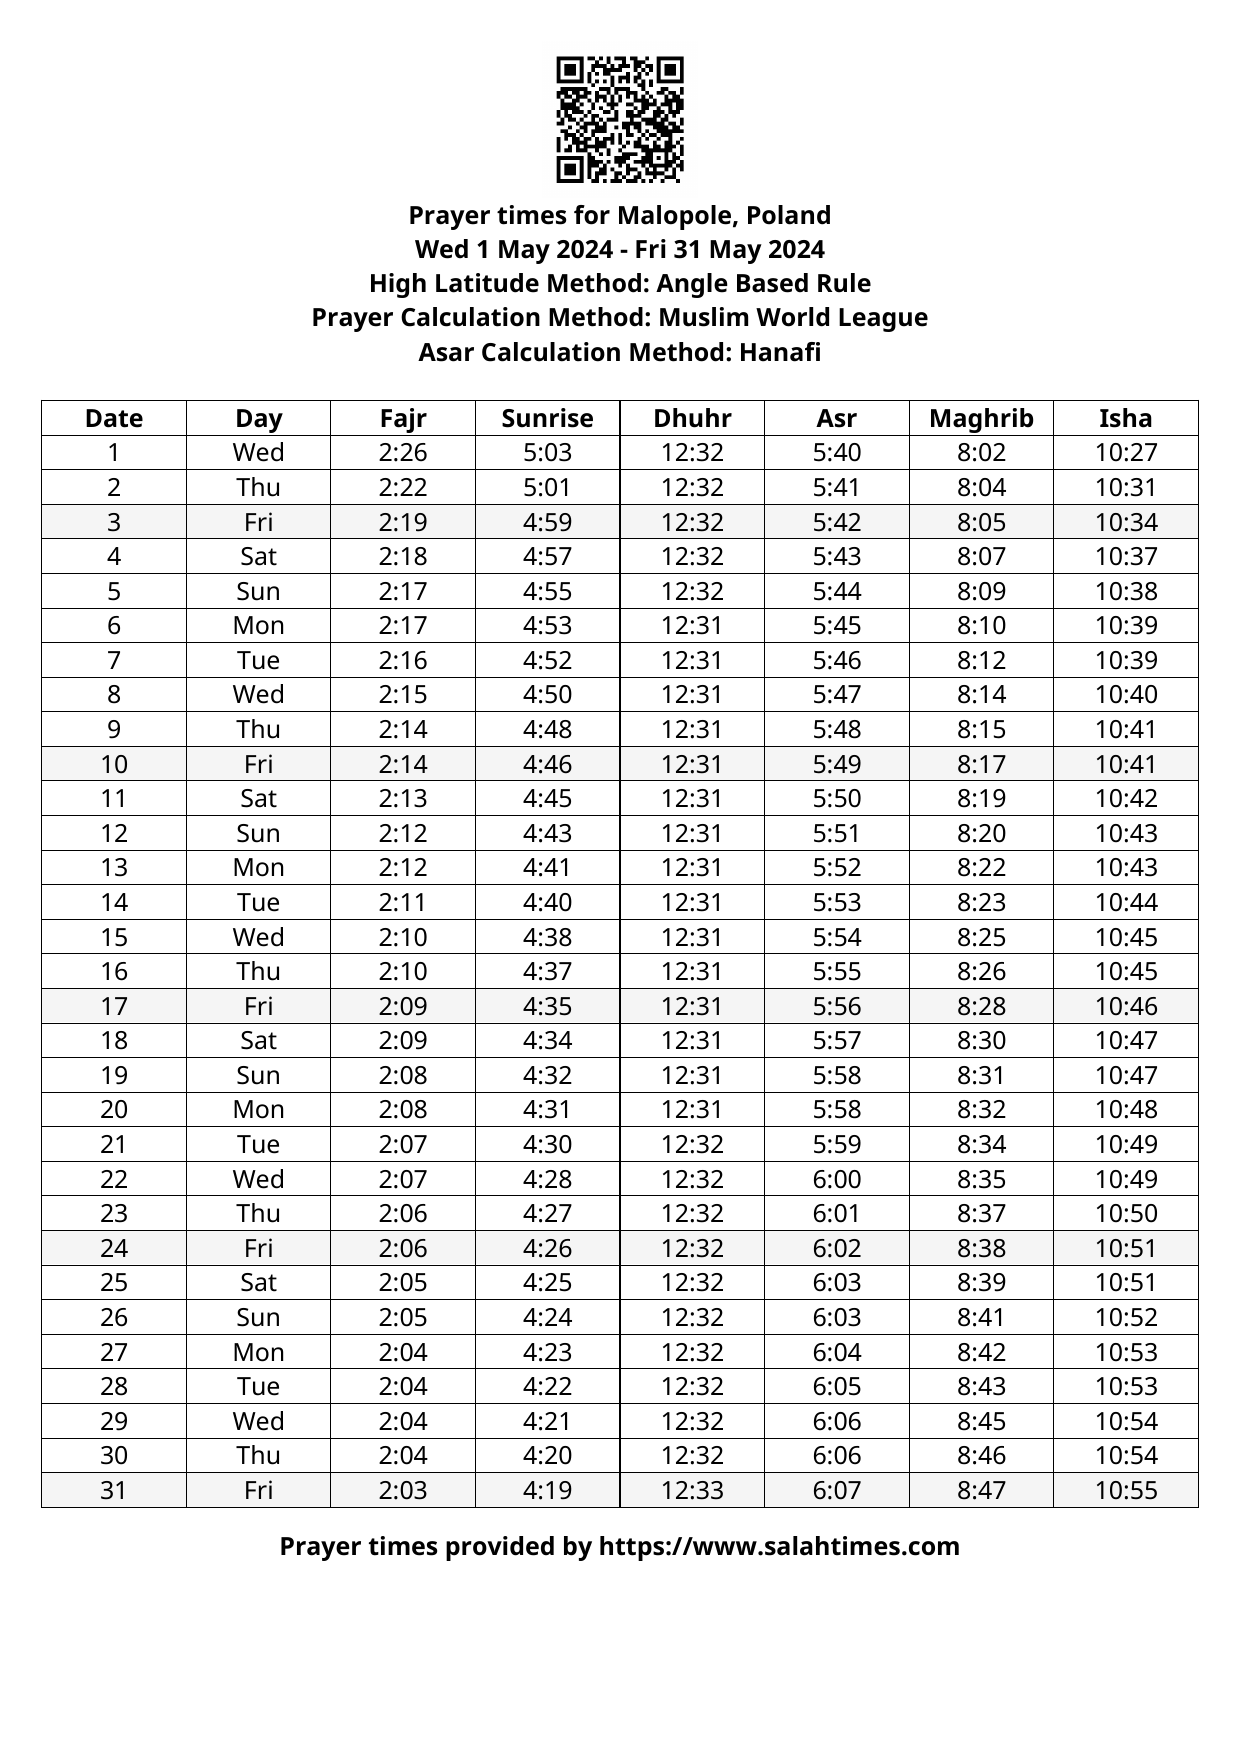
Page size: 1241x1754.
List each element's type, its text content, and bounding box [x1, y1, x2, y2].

table_cell 2:04 [331, 1369, 475, 1403]
table_cell 10:41 [1054, 712, 1198, 746]
table_cell 8:12 [910, 643, 1053, 677]
table_cell 2:09 [331, 1024, 475, 1057]
table_cell 10:43 [1054, 816, 1198, 849]
table_cell 2:19 [331, 505, 475, 538]
table_cell 10:38 [1054, 574, 1198, 607]
table_cell 12:31 [621, 885, 764, 919]
table_cell 4:19 [476, 1473, 619, 1507]
text Wed 1 May 2024 - Fri 31 May 2024 [42, 232, 1198, 266]
table_cell 4 [42, 539, 186, 573]
table_cell 8:07 [910, 539, 1053, 573]
table_cell Mon [187, 1093, 330, 1126]
table_cell 29 [42, 1404, 186, 1437]
table_cell 8:04 [910, 470, 1053, 504]
table_cell 4:24 [476, 1300, 619, 1334]
table_cell 5:47 [765, 678, 909, 711]
table_cell 2:05 [331, 1300, 475, 1334]
table_cell 10:39 [1054, 609, 1198, 642]
table_cell 8:45 [910, 1404, 1053, 1437]
table_cell 4:40 [476, 885, 619, 919]
table_header Fajr [331, 401, 475, 434]
table_cell 4:30 [476, 1127, 619, 1161]
text Prayer times provided by https://www.salahtimes.com [42, 1528, 1198, 1563]
table_cell 6:06 [765, 1404, 909, 1437]
table_cell 23 [42, 1196, 186, 1230]
table_cell 12:32 [621, 1369, 764, 1403]
table_cell 10:45 [1054, 954, 1198, 988]
table_cell 4:45 [476, 781, 619, 815]
table_cell 2:18 [331, 539, 475, 573]
table_cell Mon [187, 609, 330, 642]
table_cell 2 [42, 470, 186, 504]
table_header Maghrib [910, 401, 1053, 434]
table_cell 2:11 [331, 885, 475, 919]
table_cell 2:22 [331, 470, 475, 504]
table_cell 12:32 [621, 574, 764, 607]
table_cell 10:48 [1054, 1093, 1198, 1126]
text Prayer times for Malopole, Poland [42, 198, 1198, 232]
table_cell 10:34 [1054, 505, 1198, 538]
table_cell 22 [42, 1162, 186, 1195]
table_cell 5:46 [765, 643, 909, 677]
table_cell 2:16 [331, 643, 475, 677]
table_cell Mon [187, 1335, 330, 1368]
table_cell 6:01 [765, 1196, 909, 1230]
table_cell 1 [42, 436, 186, 469]
table_cell Mon [187, 851, 330, 884]
table_header Sunrise [476, 401, 619, 434]
table_cell 5:59 [765, 1127, 909, 1161]
table_cell 2:12 [331, 816, 475, 849]
table_cell 4:31 [476, 1093, 619, 1126]
table_cell 8:47 [910, 1473, 1053, 1507]
table_cell 2:04 [331, 1404, 475, 1437]
table_cell 12:31 [621, 816, 764, 849]
table_cell Tue [187, 1369, 330, 1403]
table_cell 4:53 [476, 609, 619, 642]
table_cell 4:22 [476, 1369, 619, 1403]
table_cell 12:32 [621, 1127, 764, 1161]
table_cell 2:26 [331, 436, 475, 469]
table_cell 10:49 [1054, 1127, 1198, 1161]
table_cell 10:37 [1054, 539, 1198, 573]
table_cell 4:28 [476, 1162, 619, 1195]
table_cell 5:57 [765, 1024, 909, 1057]
table_cell 8 [42, 678, 186, 711]
table_cell 12:32 [621, 470, 764, 504]
table_cell 12:31 [621, 712, 764, 746]
table_cell 4:55 [476, 574, 619, 607]
table_cell 5:49 [765, 747, 909, 780]
table_cell 2:14 [331, 712, 475, 746]
table_cell 2:08 [331, 1093, 475, 1126]
table_cell 5:44 [765, 574, 909, 607]
table_cell 12:32 [621, 1266, 764, 1299]
table_cell 2:06 [331, 1196, 475, 1230]
table_cell 5:48 [765, 712, 909, 746]
table_cell 2:07 [331, 1127, 475, 1161]
table_cell 11 [42, 781, 186, 815]
table_cell Thu [187, 954, 330, 988]
table_cell 8:39 [910, 1266, 1053, 1299]
table_cell 8:38 [910, 1231, 1053, 1264]
table_cell 4:38 [476, 920, 619, 953]
table_cell 8:23 [910, 885, 1053, 919]
table_cell 4:37 [476, 954, 619, 988]
table_cell 7 [42, 643, 186, 677]
table_header Day [187, 401, 330, 434]
table_cell 2:07 [331, 1162, 475, 1195]
table_cell 16 [42, 954, 186, 988]
table_cell 2:04 [331, 1439, 475, 1472]
table_cell Sat [187, 1266, 330, 1299]
table_cell 24 [42, 1231, 186, 1264]
table_cell 12:31 [621, 920, 764, 953]
table_cell Wed [187, 678, 330, 711]
table_cell 2:13 [331, 781, 475, 815]
table_cell Thu [187, 1196, 330, 1230]
table_cell Wed [187, 436, 330, 469]
table_cell 8:10 [910, 609, 1053, 642]
table_cell 4:23 [476, 1335, 619, 1368]
table_cell 28 [42, 1369, 186, 1403]
table_cell 12:31 [621, 1058, 764, 1092]
table_cell Fri [187, 1231, 330, 1264]
table_cell 4:21 [476, 1404, 619, 1437]
table_cell 5:52 [765, 851, 909, 884]
table_cell 6:07 [765, 1473, 909, 1507]
table_cell Tue [187, 885, 330, 919]
table_cell 10:27 [1054, 436, 1198, 469]
table_cell 31 [42, 1473, 186, 1507]
table_cell 10:53 [1054, 1335, 1198, 1368]
table_cell 8:41 [910, 1300, 1053, 1334]
table_cell 8:25 [910, 920, 1053, 953]
table_cell Sat [187, 539, 330, 573]
table_cell Fri [187, 989, 330, 1022]
table_cell 8:46 [910, 1439, 1053, 1472]
table_cell 8:35 [910, 1162, 1053, 1195]
table_cell 4:48 [476, 712, 619, 746]
table_cell Thu [187, 1439, 330, 1472]
table_cell 4:25 [476, 1266, 619, 1299]
table_cell 10:40 [1054, 678, 1198, 711]
table_cell Sun [187, 574, 330, 607]
table_cell 10:55 [1054, 1473, 1198, 1507]
table_cell 12:31 [621, 609, 764, 642]
table_cell 4:41 [476, 851, 619, 884]
table_cell Wed [187, 1162, 330, 1195]
table_cell 4:32 [476, 1058, 619, 1092]
table_cell 12:32 [621, 539, 764, 573]
table_header Isha [1054, 401, 1198, 434]
table_cell 8:31 [910, 1058, 1053, 1092]
table_cell 4:57 [476, 539, 619, 573]
table_cell 12:31 [621, 989, 764, 1022]
table_cell 5:58 [765, 1058, 909, 1092]
table_cell Tue [187, 1127, 330, 1161]
table_cell 12:31 [621, 954, 764, 988]
table_cell 4:50 [476, 678, 619, 711]
table_cell 10:51 [1054, 1231, 1198, 1264]
table_cell 2:08 [331, 1058, 475, 1092]
table_cell 12:33 [621, 1473, 764, 1507]
table_cell 5:40 [765, 436, 909, 469]
table_cell Sun [187, 1300, 330, 1334]
table_cell 5:54 [765, 920, 909, 953]
table_cell 10:47 [1054, 1058, 1198, 1092]
table_cell 5:56 [765, 989, 909, 1022]
table_cell 10:54 [1054, 1439, 1198, 1472]
table_header Date [42, 401, 186, 434]
table_cell 2:17 [331, 609, 475, 642]
table_cell 12:32 [621, 1231, 764, 1264]
table_cell 8:37 [910, 1196, 1053, 1230]
table_cell Sun [187, 816, 330, 849]
table_cell Sat [187, 1024, 330, 1057]
table_cell 2:10 [331, 954, 475, 988]
table_cell 10:51 [1054, 1266, 1198, 1299]
table_cell 5:03 [476, 436, 619, 469]
text Prayer Calculation Method: Muslim World League [42, 300, 1198, 334]
table_cell 15 [42, 920, 186, 953]
table_cell 10:53 [1054, 1369, 1198, 1403]
table_cell 5:42 [765, 505, 909, 538]
table_cell 4:59 [476, 505, 619, 538]
table_cell 2:14 [331, 747, 475, 780]
table_cell 6:03 [765, 1300, 909, 1334]
table_cell 12:32 [621, 1404, 764, 1437]
text Asar Calculation Method: Hanafi [42, 334, 1198, 368]
table_cell 10:47 [1054, 1024, 1198, 1057]
table_cell 12:31 [621, 643, 764, 677]
table_header Dhuhr [621, 401, 764, 434]
table_cell 5:50 [765, 781, 909, 815]
table_cell 8:14 [910, 678, 1053, 711]
table_cell 6:03 [765, 1266, 909, 1299]
table_cell Thu [187, 470, 330, 504]
table_cell 2:09 [331, 989, 475, 1022]
table_cell 17 [42, 989, 186, 1022]
picture [542, 41, 699, 198]
table_cell 12:31 [621, 1024, 764, 1057]
table_cell 8:30 [910, 1024, 1053, 1057]
table_cell Sun [187, 1058, 330, 1092]
table_cell 12:32 [621, 505, 764, 538]
table_cell 6:02 [765, 1231, 909, 1264]
table_cell 12:32 [621, 1335, 764, 1368]
table_cell 6:00 [765, 1162, 909, 1195]
table_cell 10:41 [1054, 747, 1198, 780]
table_cell 12:31 [621, 747, 764, 780]
table_cell Fri [187, 505, 330, 538]
table_cell 13 [42, 851, 186, 884]
table_cell 10:39 [1054, 643, 1198, 677]
table_cell 6 [42, 609, 186, 642]
table_cell 4:27 [476, 1196, 619, 1230]
table_cell 2:17 [331, 574, 475, 607]
table_cell 12:32 [621, 1162, 764, 1195]
table_cell 10:49 [1054, 1162, 1198, 1195]
table_cell 12:31 [621, 851, 764, 884]
table_cell 2:12 [331, 851, 475, 884]
table_cell 10 [42, 747, 186, 780]
table_cell 8:20 [910, 816, 1053, 849]
table_cell 8:26 [910, 954, 1053, 988]
table_cell 8:32 [910, 1093, 1053, 1126]
table_cell 4:46 [476, 747, 619, 780]
table_cell 20 [42, 1093, 186, 1126]
table_cell Sat [187, 781, 330, 815]
table_cell 12:31 [621, 781, 764, 815]
table_cell 5:51 [765, 816, 909, 849]
table_cell 5:55 [765, 954, 909, 988]
table_cell 2:03 [331, 1473, 475, 1507]
table_cell 12:32 [621, 1300, 764, 1334]
table_cell 12:32 [621, 1196, 764, 1230]
table_cell 10:31 [1054, 470, 1198, 504]
text High Latitude Method: Angle Based Rule [42, 266, 1198, 300]
table_cell 26 [42, 1300, 186, 1334]
table_cell 12:32 [621, 436, 764, 469]
table_cell 4:34 [476, 1024, 619, 1057]
table_cell 10:45 [1054, 920, 1198, 953]
table_cell 6:04 [765, 1335, 909, 1368]
table_cell 10:46 [1054, 989, 1198, 1022]
table_cell 5:43 [765, 539, 909, 573]
table_cell 8:17 [910, 747, 1053, 780]
table_cell Wed [187, 1404, 330, 1437]
table_cell 18 [42, 1024, 186, 1057]
table_cell 5:53 [765, 885, 909, 919]
table_cell 8:42 [910, 1335, 1053, 1368]
table_cell 2:04 [331, 1335, 475, 1368]
table_cell 5 [42, 574, 186, 607]
table_header Asr [765, 401, 909, 434]
table_cell 10:54 [1054, 1404, 1198, 1437]
table_cell 8:19 [910, 781, 1053, 815]
table_cell 10:50 [1054, 1196, 1198, 1230]
table_cell 8:05 [910, 505, 1053, 538]
table_cell 30 [42, 1439, 186, 1472]
table_cell 5:58 [765, 1093, 909, 1126]
table_cell 8:22 [910, 851, 1053, 884]
table_cell Tue [187, 643, 330, 677]
table_cell 12:32 [621, 1439, 764, 1472]
table_cell 8:02 [910, 436, 1053, 469]
table_cell 4:52 [476, 643, 619, 677]
table_cell 12:31 [621, 678, 764, 711]
table_cell 6:06 [765, 1439, 909, 1472]
table_cell 5:01 [476, 470, 619, 504]
table_cell 3 [42, 505, 186, 538]
table_cell 10:42 [1054, 781, 1198, 815]
table_cell Fri [187, 1473, 330, 1507]
table_cell 10:44 [1054, 885, 1198, 919]
table_cell 14 [42, 885, 186, 919]
table_cell Thu [187, 712, 330, 746]
table_cell 8:28 [910, 989, 1053, 1022]
table_cell 12 [42, 816, 186, 849]
table_cell 6:05 [765, 1369, 909, 1403]
table_cell 19 [42, 1058, 186, 1092]
table_cell 9 [42, 712, 186, 746]
table_cell 2:10 [331, 920, 475, 953]
table_cell 4:35 [476, 989, 619, 1022]
table_cell 5:45 [765, 609, 909, 642]
table_cell 2:05 [331, 1266, 475, 1299]
table_cell 4:26 [476, 1231, 619, 1264]
table_cell 10:43 [1054, 851, 1198, 884]
table_cell 27 [42, 1335, 186, 1368]
table_cell 8:09 [910, 574, 1053, 607]
table_cell 5:41 [765, 470, 909, 504]
table_cell 12:31 [621, 1093, 764, 1126]
table_cell 8:43 [910, 1369, 1053, 1403]
table_cell Wed [187, 920, 330, 953]
table_cell 25 [42, 1266, 186, 1299]
table_cell 2:15 [331, 678, 475, 711]
table_cell 21 [42, 1127, 186, 1161]
table_cell 4:43 [476, 816, 619, 849]
table_cell 8:15 [910, 712, 1053, 746]
table_cell 2:06 [331, 1231, 475, 1264]
table_cell 10:52 [1054, 1300, 1198, 1334]
table_cell 8:34 [910, 1127, 1053, 1161]
table_cell 4:20 [476, 1439, 619, 1472]
table_cell Fri [187, 747, 330, 780]
